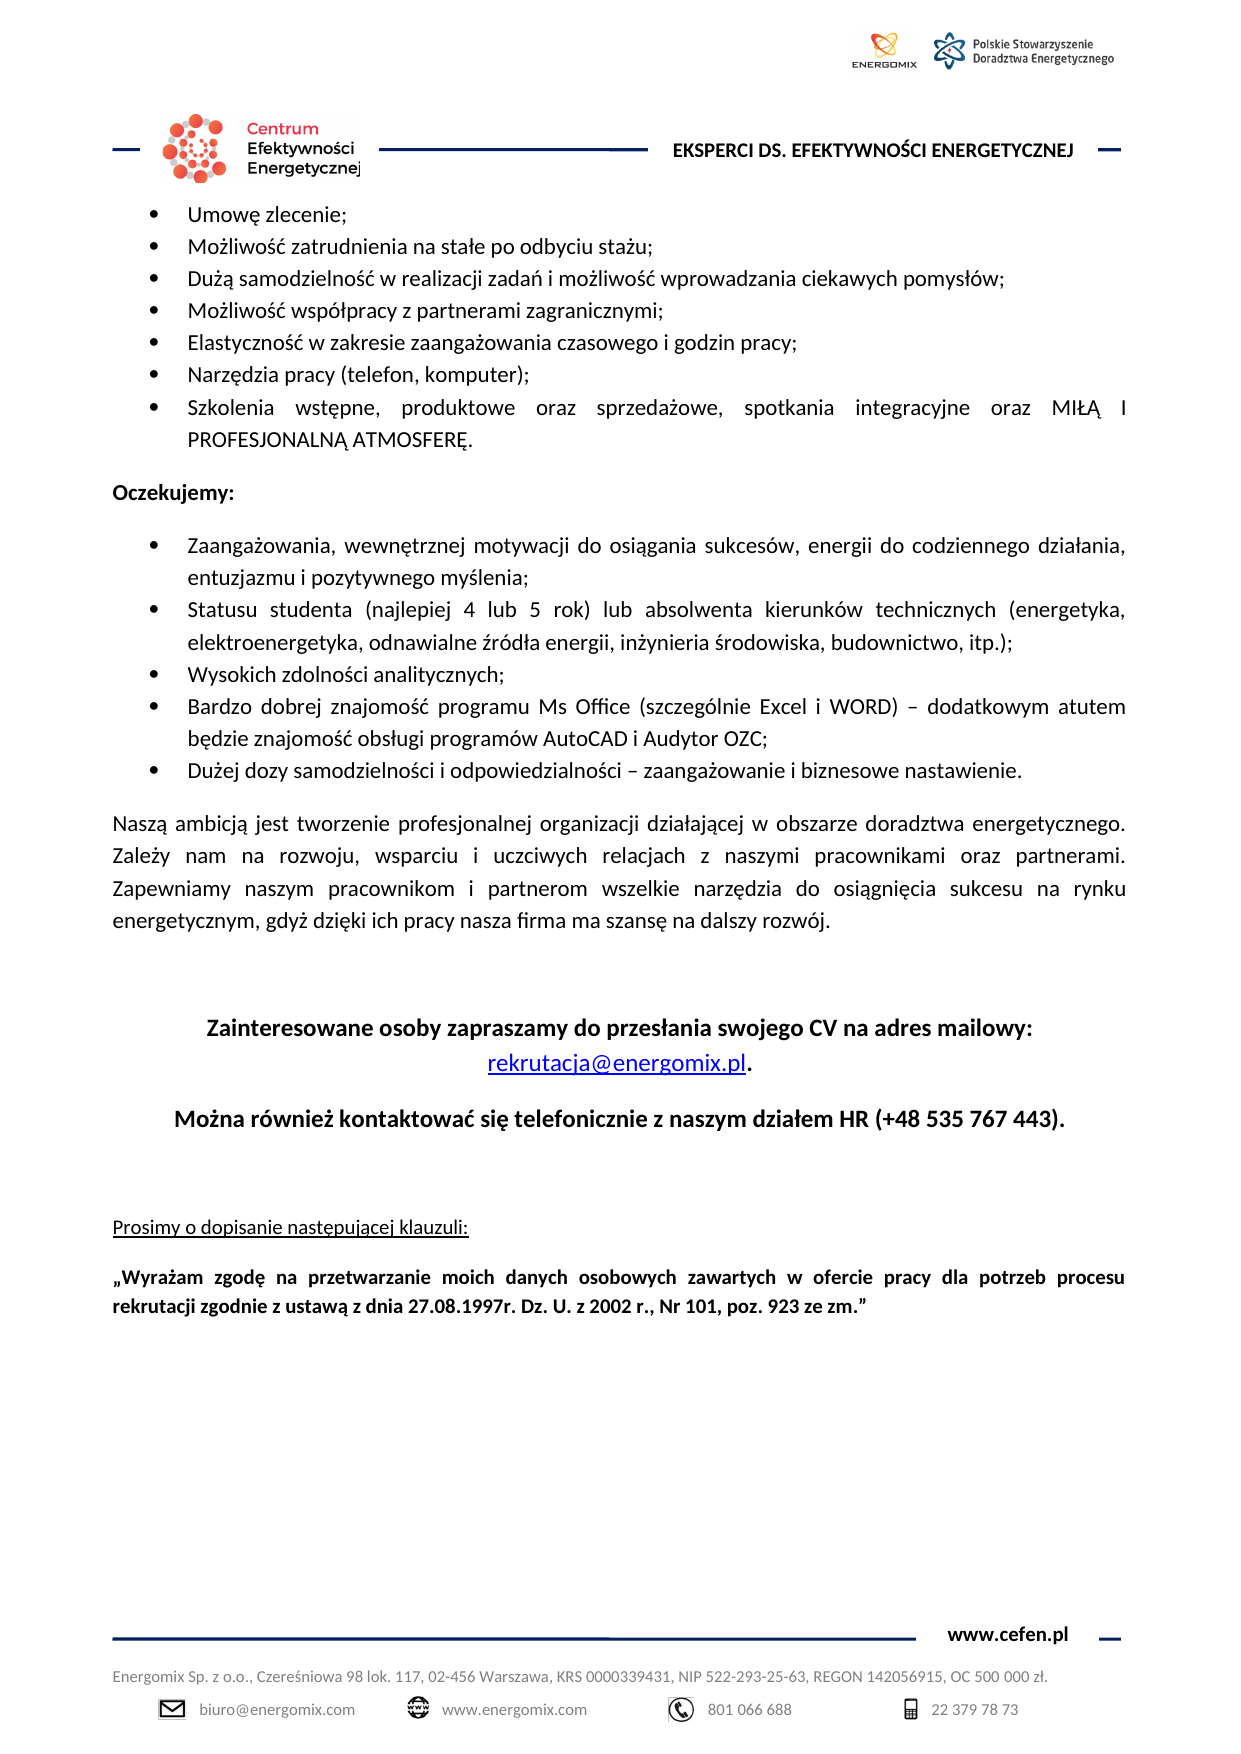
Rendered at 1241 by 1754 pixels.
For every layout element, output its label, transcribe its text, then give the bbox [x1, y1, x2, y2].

picture [405, 1694, 430, 1720]
picture [850, 29, 918, 77]
list Dużą samodzielność w realizacji zadań i możliwość wprowadzania ciekawych pomysłów; [150, 264, 1128, 292]
picture [158, 1699, 187, 1720]
list Zaangażowania, wewnętrznej motywacji do osiągania sukcesów, energii do codziennego działania, entuzjazmu i pozytywnego myślenia; [150, 531, 1128, 591]
list Elastyczność w zakresie zaangażowania czasowego i godzin pracy; [150, 328, 1128, 356]
list Statusu studenta (najlepiej 4 lub 5 rok) lub absolwenta kierunków technicznych (energetyka, elektroenergetyka, odnawialne źródła energii, inżynieria środowiska, budownictwo, itp.); [150, 595, 1128, 656]
list Bardzo dobrej znajomość programu Ms Office (szczególnie Excel i WORD) – dodatkowym atutem będzie znajomość obsługi programów AutoCAD i Audytor OZC; [150, 692, 1128, 752]
picture [901, 1696, 919, 1721]
list Możliwość współpracy z partnerami zagranicznymi; [150, 296, 1128, 324]
list Możliwość zatrudnienia na stałe po odbyciu stażu; [150, 232, 1128, 260]
list Umowę zlecenie; [150, 200, 1128, 228]
text Prosimy o dopisanie następującej klauzuli: [112, 1214, 1128, 1240]
list Wysokich zdolności analitycznych; [150, 660, 1128, 688]
text Naszą ambicją jest tworzenie profesjonalnej organizacji działającej w obszarze doradztwa energetycznego. Zależy nam na rozwoju, wsparciu i uczciwych relacjach z naszymi pracownikami oraz partnerami. Zapewniamy naszym pracownikom i partnerom wszelkie narzędzia do osiągnięcia sukcesu na rynku energetycznym, gdyż dzięki ich pracy nasza firma ma szansę na dalszy rozwój. [112, 809, 1128, 934]
text Zainteresowane osoby zapraszamy do przesłania swojego CV na adres mailowy: rekrutacja@energomix.pl. [112, 1012, 1128, 1077]
text Oczekujemy: [112, 478, 1128, 506]
list Szkolenia wstępne, produktowe oraz sprzedażowe, spotkania integracyjne oraz MIŁĄ I PROFESJONALNĄ ATMOSFERĘ. [150, 393, 1128, 453]
picture [667, 1696, 695, 1723]
text „Wyrażam zgodę na przetwarzanie moich danych osobowych zawartych w ofercie pracy dla potrzeb procesu rekrutacji zgodnie z ustawą z dnia 27.08.1997r. Dz. U. z 2002 r., Nr 101, poz. 923 ze zm.” [112, 1264, 1128, 1319]
picture [926, 31, 1121, 73]
list Dużej dozy samodzielności i odpowiedzialności – zaangażowanie i biznesowe nastawienie. [150, 756, 1128, 784]
text Można również kontaktować się telefonicznie z naszym działem HR (+48 535 767 443). [112, 1103, 1128, 1133]
list Narzędzia pracy (telefon, komputer); [150, 361, 1128, 389]
